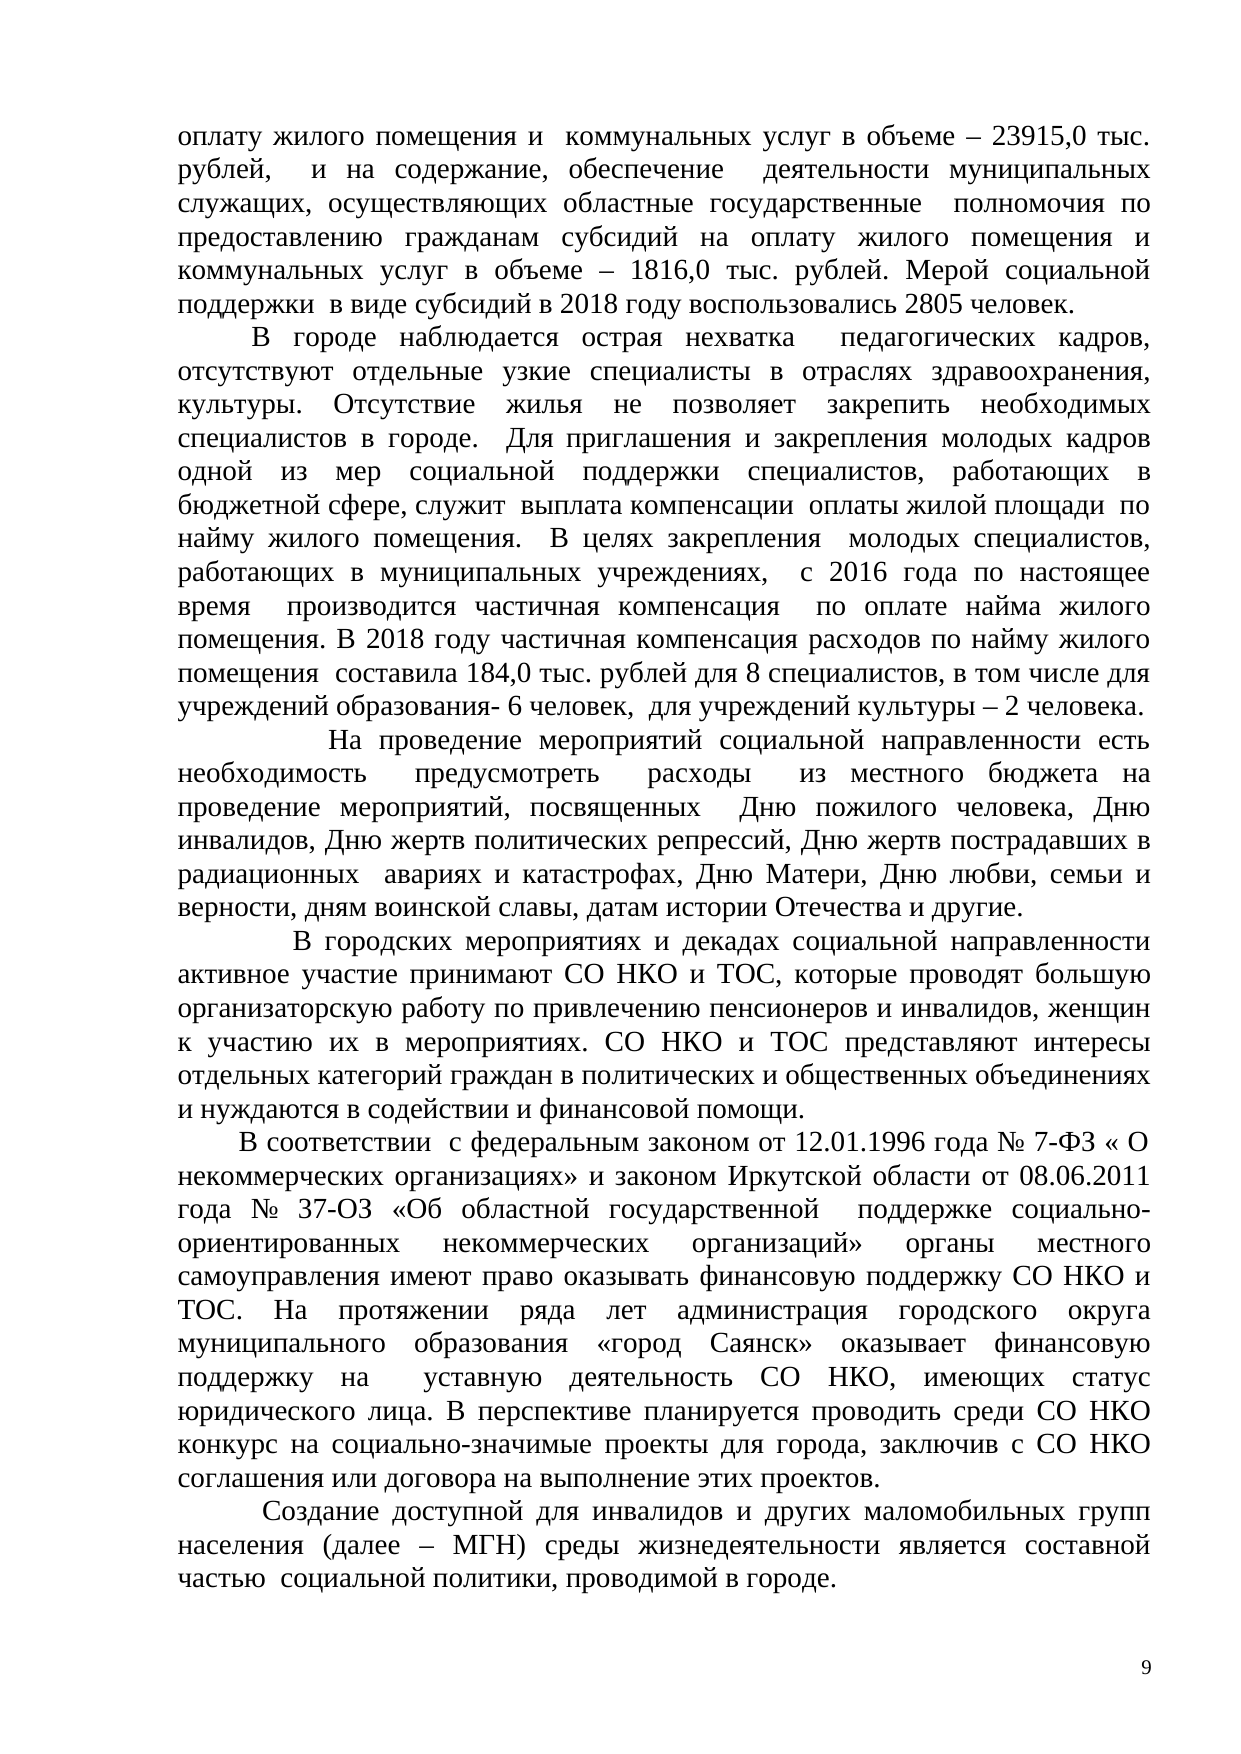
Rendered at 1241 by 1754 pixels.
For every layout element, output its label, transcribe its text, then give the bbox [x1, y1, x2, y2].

text В городских мероприятиях и декадах социальной направленности активное участие принимают СО НКО и ТОС, которые проводят большую организаторскую работу по привлечению пенсионеров и инвалидов, женщин к участию их в мероприятиях. СО НКО и ТОС представляют интересы отдельных категорий граждан в политических и общественных объединениях и нуждаются в содействии и финансовой помощи. [177, 923, 1152, 1124]
text На проведение мероприятий социальной направленности есть необходимость предусмотреть расходы из местного бюджета на проведение мероприятий, посвященных Дню пожилого человека, Дню инвалидов, Дню жертв политических репрессий, Дню жертв пострадавших в радиационных авариях и катастрофах, Дню Матери, Дню любви, семьи и верности, дням воинской славы, датам истории Отечества и другие. [177, 722, 1152, 923]
text В городе наблюдается острая нехватка педагогических кадров, отсутствуют отдельные узкие специалисты в отраслях здравоохранения, культуры. Отсутствие жилья не позволяет закрепить необходимых специалистов в городе. Для приглашения и закрепления молодых кадров одной из мер социальной поддержки специалистов, работающих в бюджетной сфере, служит выплата компенсации оплаты жилой площади по найму жилого помещения. В целях закрепления молодых специалистов, работающих в муниципальных учреждениях, с 2016 года по настоящее время производится частичная компенсация по оплате найма жилого помещения. В 2018 году частичная компенсация расходов по найму жилого помещения составила 184,0 тыс. рублей для 8 специалистов, в том числе для учреждений образования- 6 человек, для учреждений культуры – 2 человека. [177, 319, 1152, 722]
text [177, 118, 1152, 319]
text В соответствии с федеральным законом от 12.01.1996 года № 7-ФЗ « О некоммерческих организациях» и законом Иркутской области от 08.06.2011 года № 37-ОЗ «Об областной государственной поддержке социально-ориентированных некоммерческих организаций» органы местного самоуправления имеют право оказывать финансовую поддержку СО НКО и ТОС. На протяжении ряда лет администрация городского округа муниципального образования «город Саянск» оказывает финансовую поддержку на уставную деятельность СО НКО, имеющих статус юридического лица. В перспективе планируется проводить среди СО НКО конкурс на социально-значимые проекты для города, заключив с СО НКО соглашения или договора на выполнение этих проектов. [177, 1124, 1152, 1493]
text Создание доступной для инвалидов и других маломобильных групп населения (далее – МГН) среды жизнедеятельности является составной частью социальной политики, проводимой в городе. [177, 1493, 1152, 1594]
